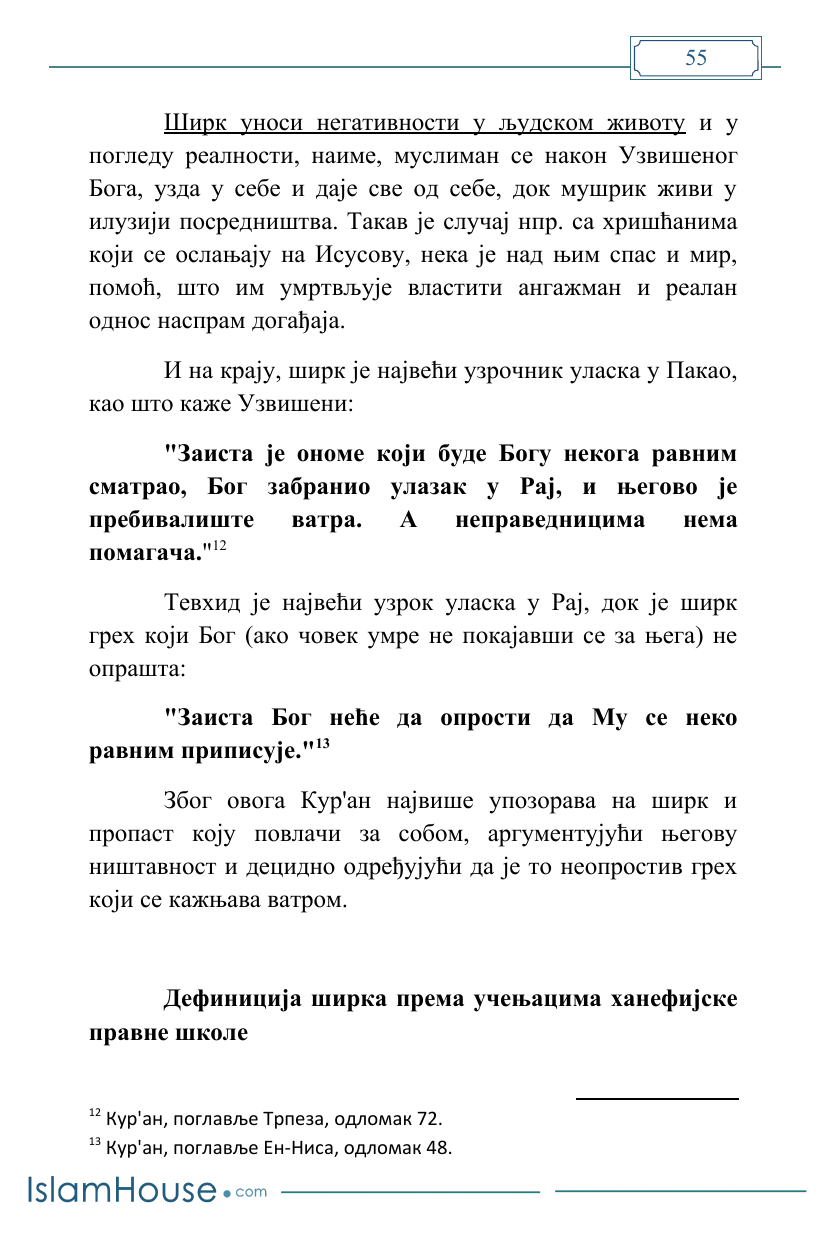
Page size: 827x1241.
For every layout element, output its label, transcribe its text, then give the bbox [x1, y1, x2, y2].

text Тевхид је највећи узрок уласка у Рај, док је ширк грех који Бог (ако човек умре не покајавши се за њега) не опрашта: [89, 587, 738, 681]
text И на крају, ширк је највећи узрочник уласка у Пакао, као што каже Узвишени: [89, 355, 738, 417]
picture [548, 1170, 807, 1208]
text Дефиниција ширка према учењацима ханефијске правне школе [89, 983, 738, 1045]
text "Заиста је ономе који буде Богу некога равним сматрао, Бог забранио улазак у Рај, и његово је пребивалиште ватра. А неправедницима нема помагача." [89, 438, 738, 566]
text Због овога Кур'ан највише упозорава на ширк и пропаст коју повлачи за собом, аргументујући његову ништавност и децидно одређујући да је то неопростив грех који се кажњава ватром. [89, 785, 738, 913]
picture [20, 1171, 541, 1209]
text Ширк уноси негативности у људском животу и у погледу реалности, наиме, муслиман се након Узвишеног Бога, узда у себе и даје све од себе, док мушрик живи у илузији посредништва. Такав је случај нпр. са хришћанима који се ослањају на Исусову, нека је над њим спас и мир, помоћ, што им умртвљује властити ангажман и реалан однос наспрам догађаја. [89, 107, 738, 334]
text "Заиста Бог неће да опрости да Му се неко равним приписује." [89, 702, 738, 764]
